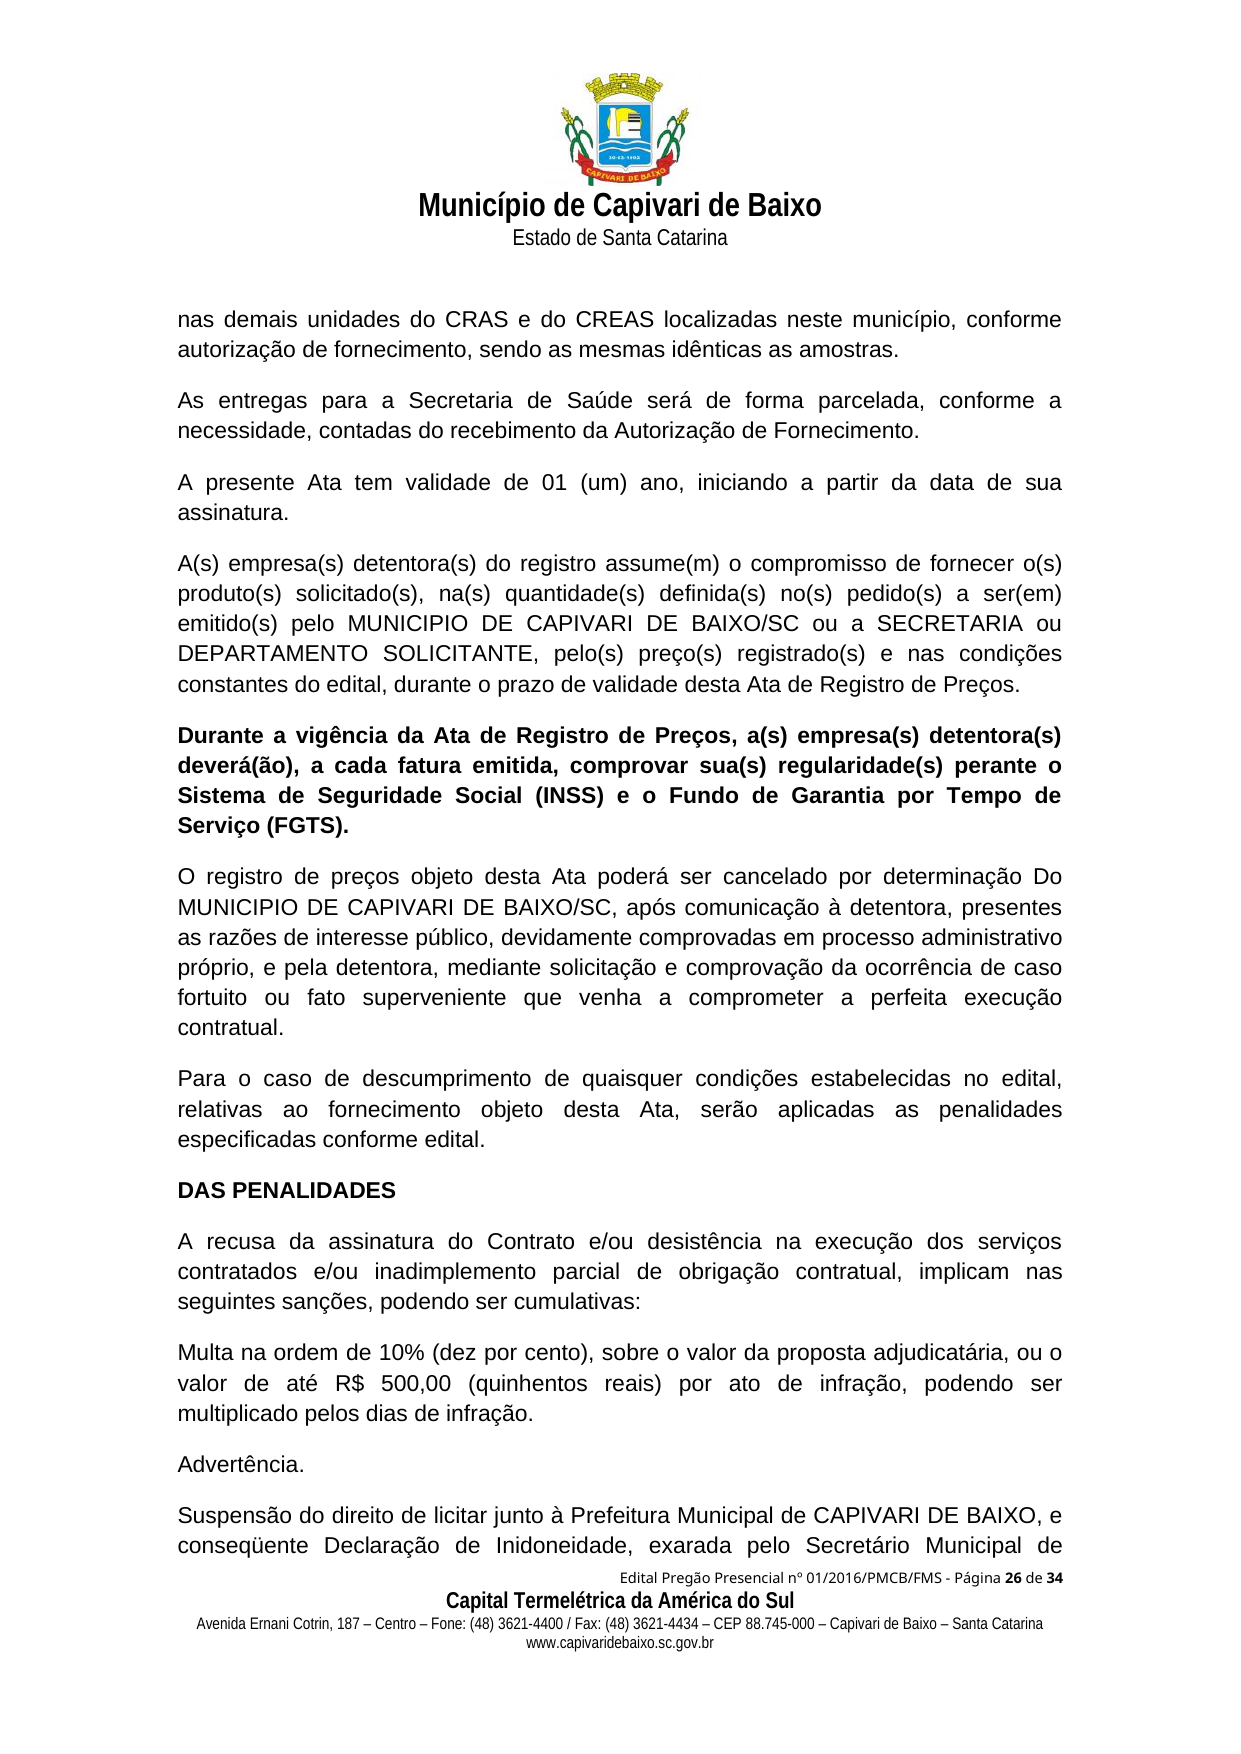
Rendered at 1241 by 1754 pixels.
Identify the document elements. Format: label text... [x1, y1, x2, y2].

text O registro de preços objeto desta Ata poderá ser cancelado por determinação Do MUNICIPIO DE CAPIVARI DE BAIXO/SC, após comunicação à detentora, presentes as razões de interesse público, devidamente comprovadas em processo administrativo próprio, e pela detentora, mediante solicitação e comprovação da ocorrência de caso fortuito ou fato superveniente que venha a comprometer a perfeita execução contratual. [177, 863, 1063, 1041]
text A recusa da assinatura do Contrato e/ou desistência na execução dos serviços contratados e/ou inadimplemento parcial de obrigação contratual, implicam nas seguintes sanções, podendo ser cumulativas: [177, 1228, 1063, 1314]
text DAS PENALIDADES [177, 1177, 1063, 1203]
text As entregas para a Secretaria de Saúde será de forma parcelada, conforme a necessidade, contadas do recebimento da Autorização de Fornecimento. [177, 387, 1063, 444]
text A(s) empresa(s) detentora(s) do registro assume(m) o compromisso de fornecer o(s) produto(s) solicitado(s), na(s) quantidade(s) definida(s) no(s) pedido(s) a ser(em) emitido(s) pelo MUNICIPIO DE CAPIVARI DE BAIXO/SC ou a SECRETARIA ou DEPARTAMENTO SOLICITANTE, pelo(s) preço(s) registrado(s) e nas condições constantes do edital, durante o prazo de validade desta Ata de Registro de Preços. [177, 550, 1063, 697]
text Para o caso de descumprimento de quaisquer condições estabelecidas no edital, relativas ao fornecimento objeto desta Ata, serão aplicadas as penalidades especificadas conforme edital. [177, 1065, 1063, 1152]
picture [538, 73, 702, 186]
text Durante a vigência da Ata de Registro de Preços, a(s) empresa(s) detentora(s) deverá(ão), a cada fatura emitida, comprovar sua(s) regularidade(s) perante o Sistema de Seguridade Social (INSS) e o Fundo de Garantia por Tempo de Serviço (FGTS). [177, 722, 1063, 838]
text Multa na ordem de 10% (dez por cento), sobre o valor da proposta adjudicatária, ou o valor de até R$ 500,00 (quinhentos reais) por ato de infração, podendo ser multiplicado pelos dias de infração. [177, 1339, 1063, 1426]
text Advertência. [177, 1451, 1063, 1477]
text A presente Ata tem validade de 01 (um) ano, iniciando a partir da data de sua assinatura. [177, 468, 1063, 525]
